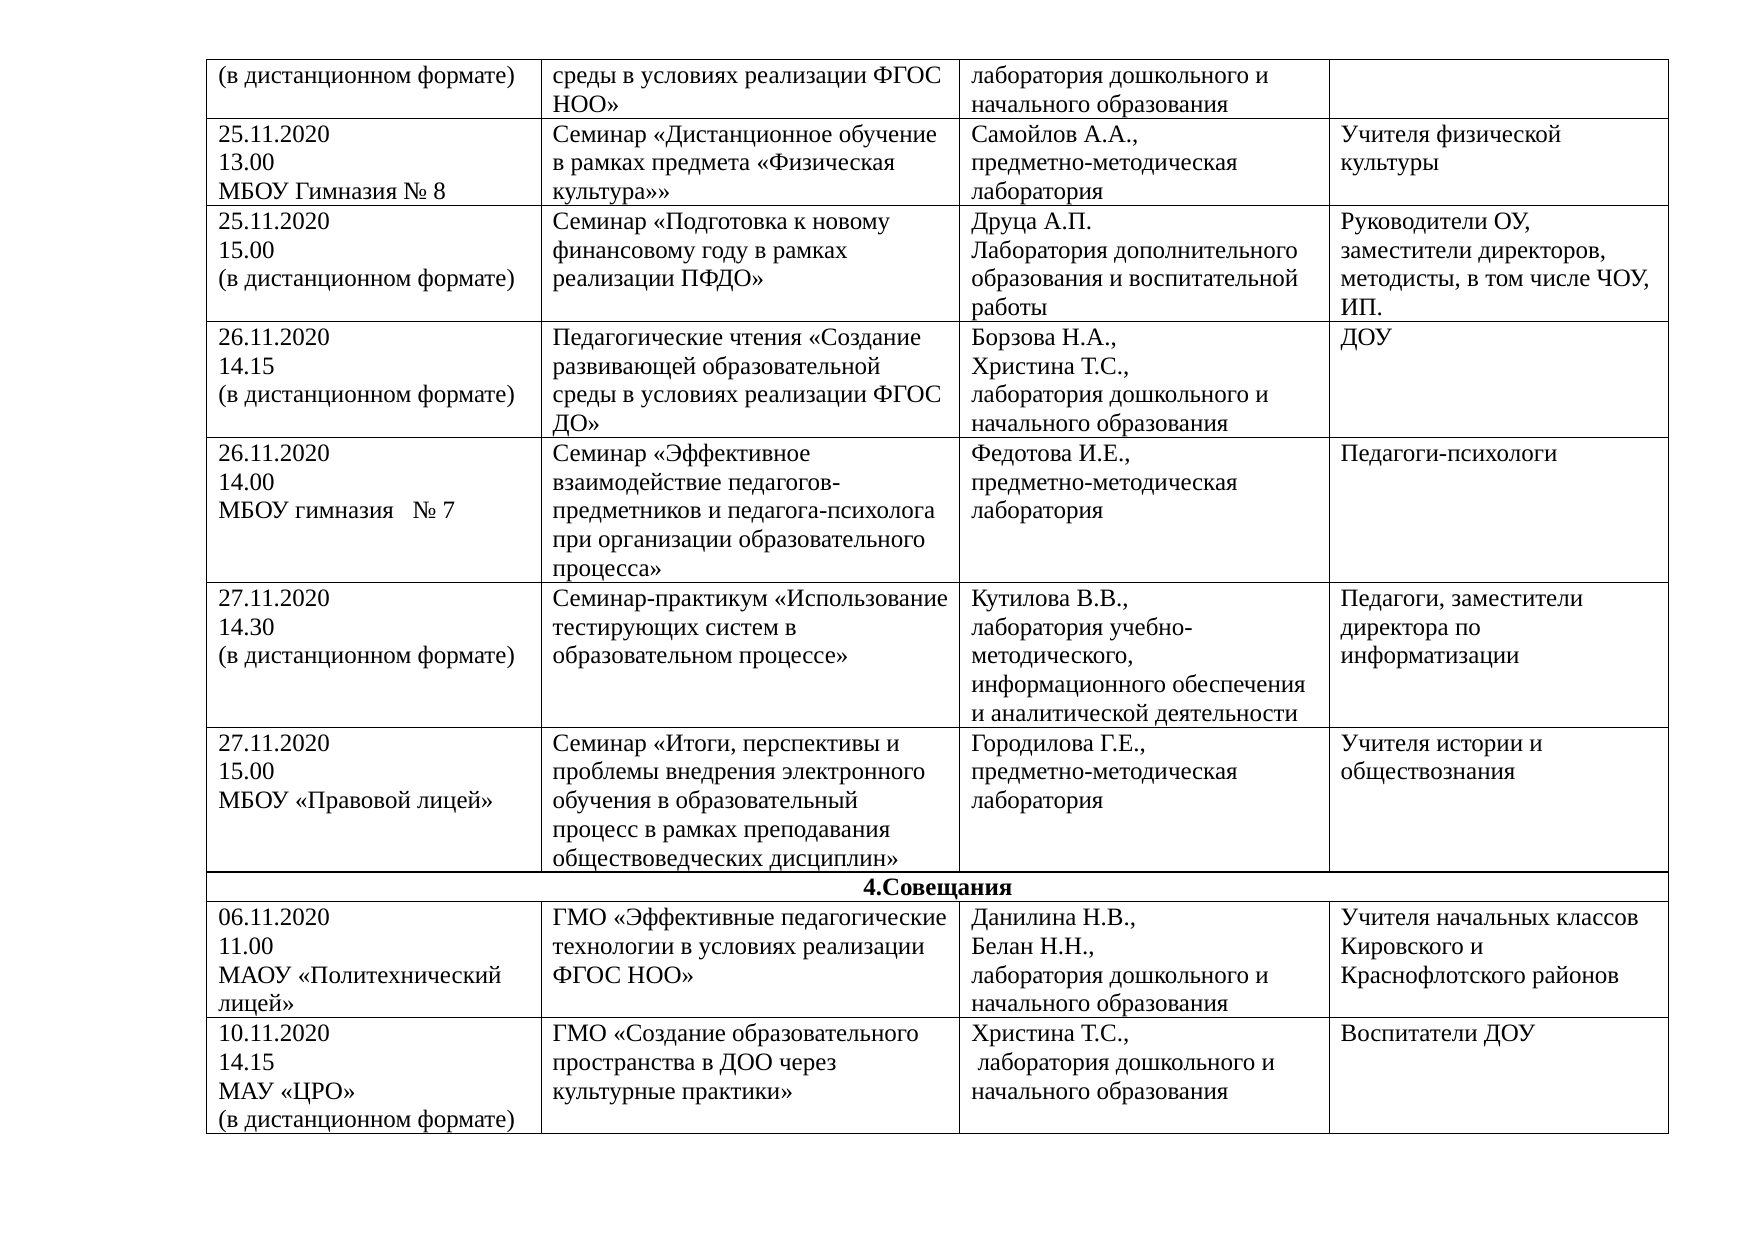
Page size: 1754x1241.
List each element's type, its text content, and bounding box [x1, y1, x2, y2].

table_cell 25.11.2020 13.00 МБОУ Гимназия № 8 [207, 119, 541, 205]
table_cell Педагоги-психологи [1330, 438, 1668, 582]
table_cell Борзова Н.А., Христина Т.С., лаборатория дошкольного и начального образования [960, 322, 1329, 437]
table_cell 26.11.2020 14.00 МБОУ гимназия № 7 [207, 438, 541, 582]
table_cell 06.11.2020 11.00 МАОУ «Политехнический лицей» [207, 902, 541, 1017]
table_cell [542, 60, 959, 118]
table_cell Семинар «Эффективное взаимодействие педагогов-предметников и педагога-психолога при организации образовательного процесса» [542, 438, 959, 582]
table_cell 26.11.2020 14.15 (в дистанционном формате) [207, 322, 541, 437]
table_cell 27.11.2020 15.00 МБОУ «Правовой лицей» [207, 728, 541, 871]
table_cell Семинар «Подготовка к новому финансовому году в рамках реализации ПФДО» [542, 206, 959, 321]
table_cell Руководители ОУ, заместители директоров, методисты, в том числе ЧОУ, ИП. [1330, 206, 1668, 321]
table_cell Воспитатели ДОУ [1330, 1018, 1668, 1133]
table_cell Педагогические чтения «Создание развивающей образовательной среды в условиях реализации ФГОС ДО» [542, 322, 959, 437]
table_cell Учителя физической культуры [1330, 119, 1668, 205]
table_cell ДОУ [1330, 322, 1668, 437]
table_cell 27.11.2020 14.30 (в дистанционном формате) [207, 583, 541, 727]
table_cell Кутилова В.В., лаборатория учебно-методического, информационного обеспечения и аналитической деятельности [960, 583, 1329, 727]
table_cell Друца А.П. Лаборатория дополнительного образования и воспитательной работы [960, 206, 1329, 321]
table_cell Семинар «Итоги, перспективы и проблемы внедрения электронного обучения в образовательный процесс в рамках преподавания обществоведческих дисциплин» [542, 728, 959, 871]
table_cell Педагоги, заместители директора по информатизации [1330, 583, 1668, 727]
table_cell Семинар-практикум «Использование тестирующих систем в образовательном процессе» [542, 583, 959, 727]
table_cell Учителя истории и обществознания [1330, 728, 1668, 871]
table_cell Городилова Г.Е., предметно-методическая лаборатория [960, 728, 1329, 871]
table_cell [960, 60, 1329, 118]
table_cell ОУ [1330, 60, 1668, 118]
table_cell Данилина Н.В., Белан Н.Н., лаборатория дошкольного и начального образования [960, 902, 1329, 1017]
table_cell 4.Совещания [207, 873, 1668, 901]
table_cell Семинар «Дистанционное обучение в рамках предмета «Физическая культура»» [542, 119, 959, 205]
table_cell ГМО «Эффективные педагогические технологии в условиях реализации ФГОС НОО» [542, 902, 959, 1017]
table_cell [960, 1018, 1329, 1133]
table_cell Самойлов А.А., предметно-методическая лаборатория [960, 119, 1329, 205]
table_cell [542, 1018, 959, 1133]
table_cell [207, 1018, 541, 1133]
table_cell 25.11.2020 15.00 (в дистанционном формате) [207, 206, 541, 321]
table_cell Федотова И.Е., предметно-методическая лаборатория [960, 438, 1329, 582]
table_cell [207, 60, 541, 118]
table_cell Учителя начальных классов Кировского и Краснофлотского районов [1330, 902, 1668, 1017]
